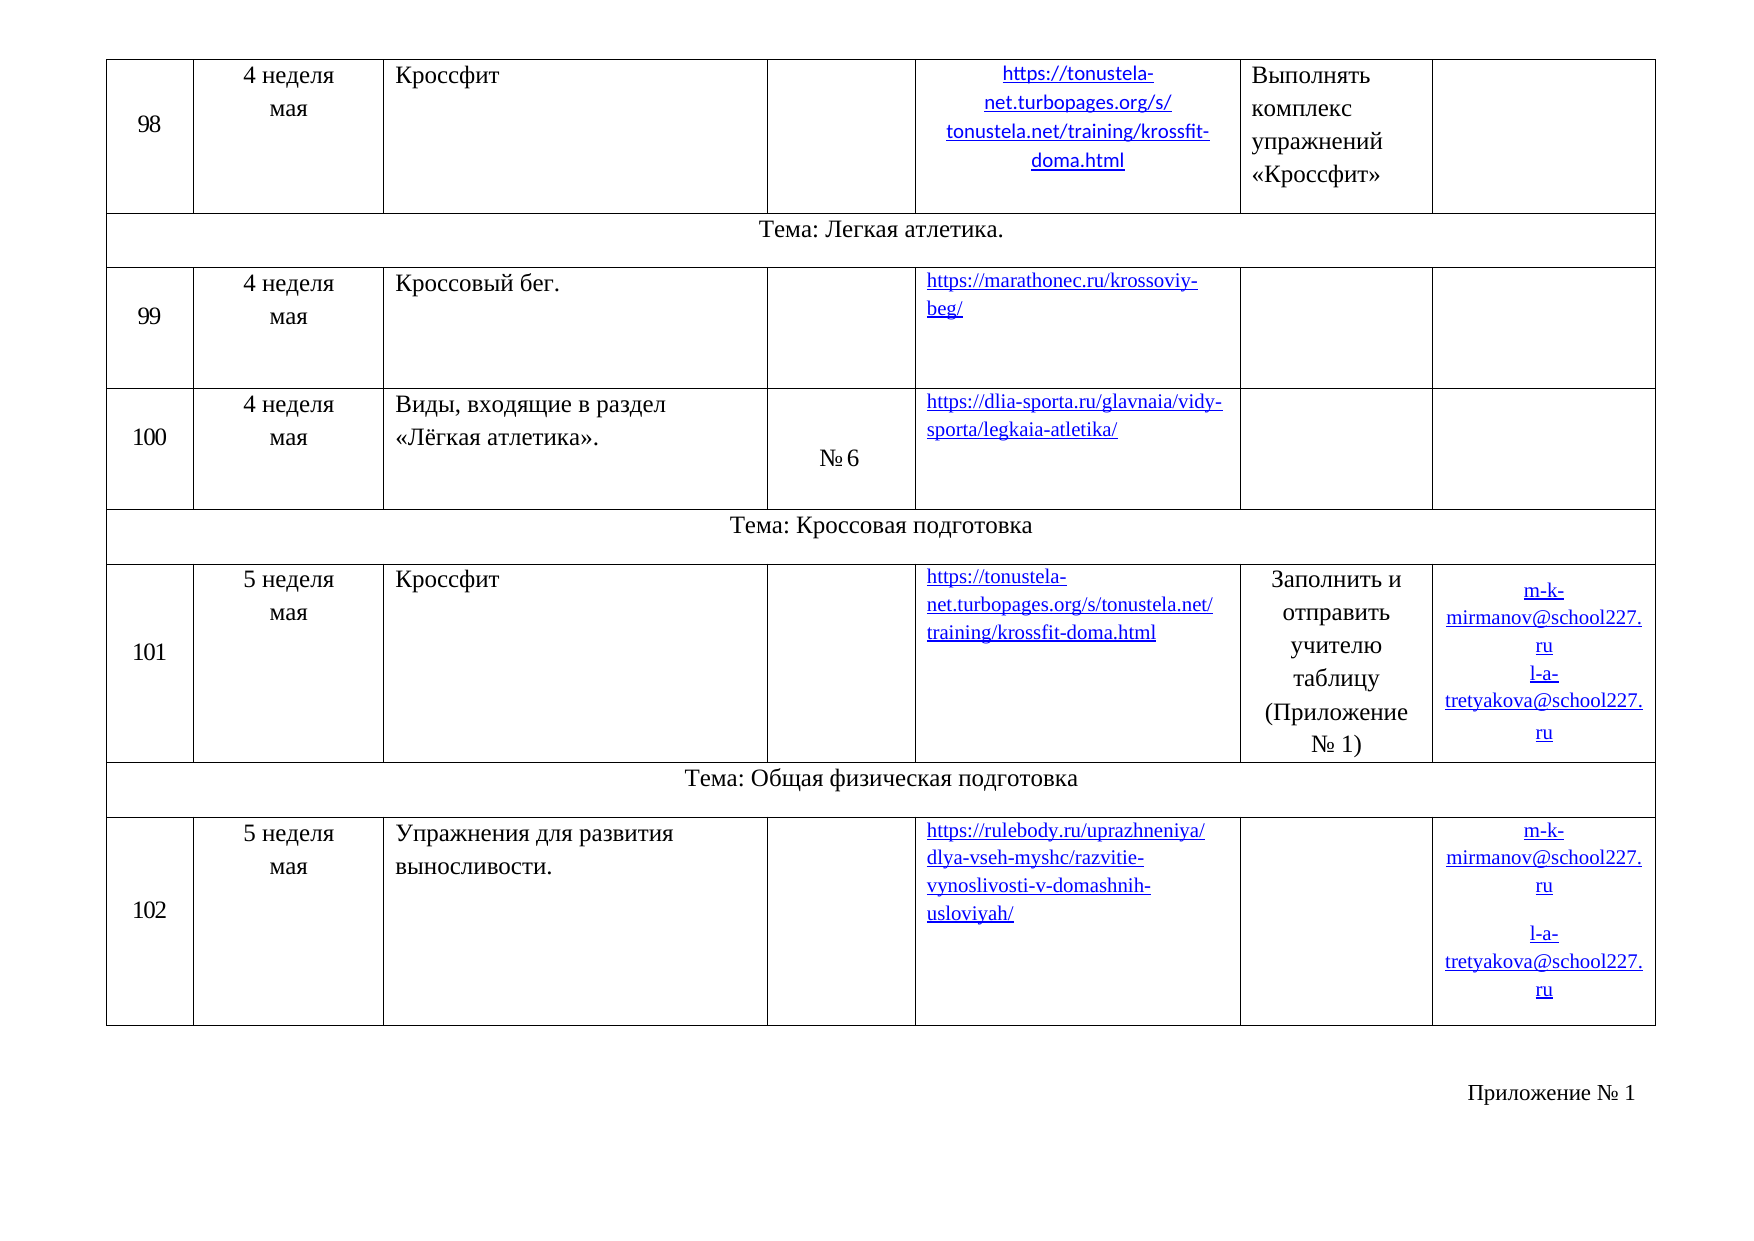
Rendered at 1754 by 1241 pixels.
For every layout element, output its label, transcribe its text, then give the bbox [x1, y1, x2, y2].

table_cell 5 неделя мая [194, 818, 383, 1025]
table_cell [1241, 268, 1432, 388]
table_cell [1433, 60, 1655, 213]
table_cell 4 неделя мая [194, 389, 383, 509]
table_cell № 6 [768, 389, 915, 509]
table_cell [1433, 268, 1655, 388]
table_cell 99 [107, 268, 193, 388]
table_cell https://tonustela-net.turbopages.org/s/tonustela.net/training/krossfit-doma.html [916, 60, 1240, 213]
table_cell https://rulebody.ru/uprazhneniya/dlya-vseh-myshc/razvitie-vynoslivosti-v-domashnih-usloviyah/ [916, 818, 1240, 1025]
table_cell Кроссфит [384, 565, 767, 762]
table_cell [768, 60, 915, 213]
table_cell [768, 268, 915, 388]
table_cell Тема: Легкая атлетика. [107, 214, 1655, 267]
table_cell Упражнения для развития выносливости. [384, 818, 767, 1025]
table_cell [1433, 389, 1655, 509]
table_cell Заполнить и отправить учителю таблицу (Приложение № 1) [1241, 565, 1432, 762]
table_cell m-k-mirmanov@school227.ru l-a-tretyakova@school227.ru [1433, 818, 1655, 1025]
table_cell [768, 818, 915, 1025]
table_cell [1241, 818, 1432, 1025]
table_cell 101 [107, 565, 193, 762]
table_cell Тема: Общая физическая подготовка [107, 763, 1655, 817]
table_cell 4 неделя мая [194, 60, 383, 213]
table_cell Кроссовый бег. [384, 268, 767, 388]
table_cell https://marathonec.ru/krossoviy-beg/ [916, 268, 1240, 388]
table_cell 102 [107, 818, 193, 1025]
table_cell 4 неделя мая [194, 268, 383, 388]
table_cell Виды, входящие в раздел «Лёгкая атлетика». [384, 389, 767, 509]
table_cell https://tonustela-net.turbopages.org/s/tonustela.net/training/krossfit-doma.html [916, 565, 1240, 762]
table_cell [1241, 389, 1432, 509]
table_cell 5 неделя мая [194, 565, 383, 762]
table_cell Тема: Кроссовая подготовка [107, 510, 1655, 563]
table_cell m-k-mirmanov@school227.ru l-a-tretyakova@school227.ru [1433, 565, 1655, 762]
table_cell [768, 565, 915, 762]
table_cell Выполнять комплекс упражнений «Кроссфит» [1241, 60, 1432, 213]
table_cell 98 [107, 60, 193, 213]
text Приложение № 1 [118, 1079, 1636, 1106]
table_cell 100 [107, 389, 193, 509]
table_cell Кроссфит [384, 60, 767, 213]
table_cell https://dlia-sporta.ru/glavnaia/vidy-sporta/legkaia-atletika/ [916, 389, 1240, 509]
